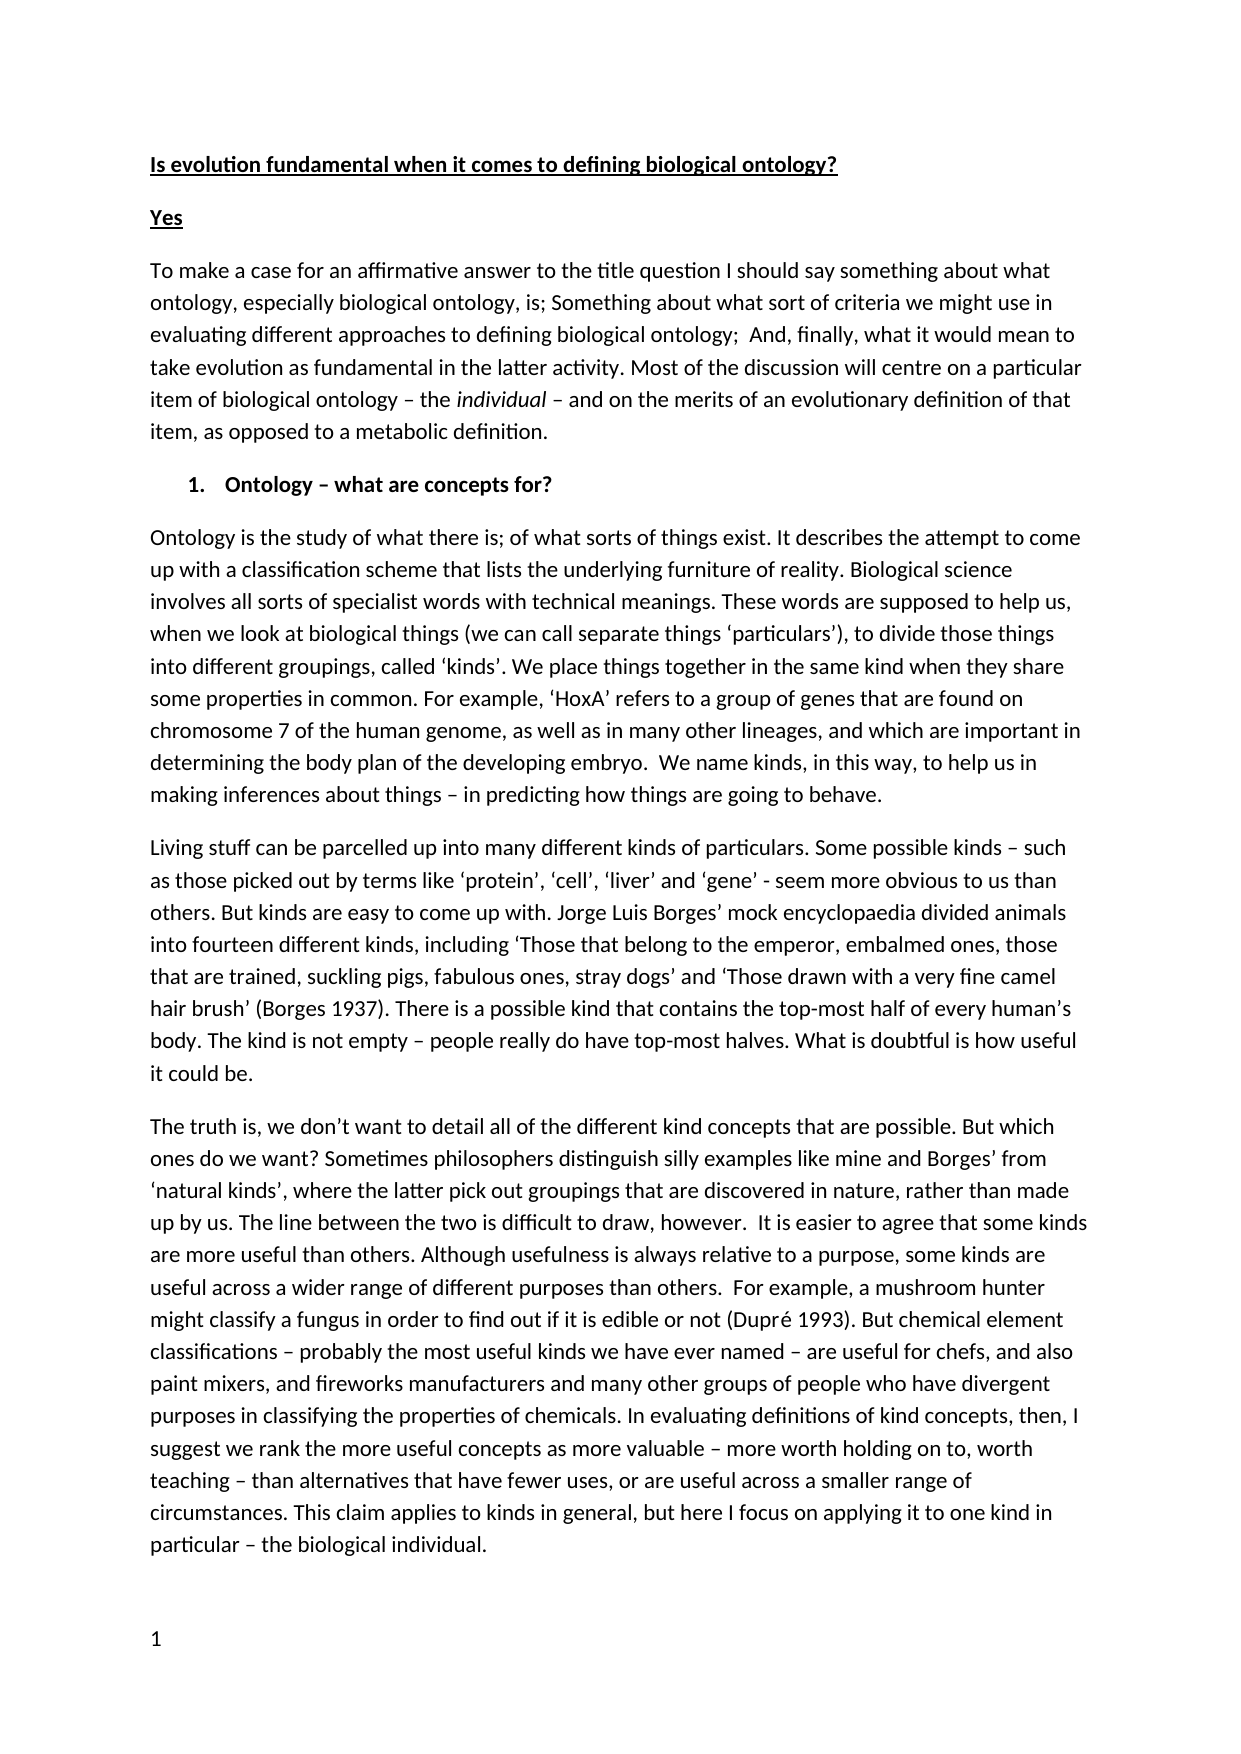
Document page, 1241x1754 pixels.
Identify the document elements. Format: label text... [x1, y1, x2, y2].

text Yes [150, 203, 1090, 231]
text Ontology is the study of what there is; of what sorts of things exist. It describes the attempt to come up with a classification scheme that lists the underlying furniture of reality. Biological science involves all sorts of specialist words with technical meanings. These words are supposed to help us, when we look at biological things (we can call separate things ‘particulars’), to divide those things into different groupings, called ‘kinds’. We place things together in the same kind when they share some properties in common. For example, ‘HoxA’ refers to a group of genes that are found on chromosome 7 of the human genome, as well as in many other lineages, and which are important in determining the body plan of the developing embryo. We name kinds, in this way, to help us in making inferences about things – in predicting how things are going to behave. [150, 523, 1090, 808]
text Living stuff can be parcelled up into many different kinds of particulars. Some possible kinds – such as those picked out by terms like ‘protein’, ‘cell’, ‘liver’ and ‘gene’ - seem more obvious to us than others. But kinds are easy to come up with. Jorge Luis Borges’ mock encyclopaedia divided animals into fourteen different kinds, including ‘Those that belong to the emperor, embalmed ones, those that are trained, suckling pigs, fabulous ones, stray dogs’ and ‘Those drawn with a very fine camel hair brush’ (Borges 1937). There is a possible kind that contains the top-most half of every human’s body. The kind is not empty – people really do have top-most halves. What is doubtful is how useful it could be. [150, 833, 1090, 1087]
text Is evolution fundamental when it comes to defining biological ontology? [150, 150, 1090, 178]
text The truth is, we don’t want to detail all of the different kind concepts that are possible. But which ones do we want? Sometimes philosophers distinguish silly examples like mine and Borges’ from ‘natural kinds’, where the latter pick out groupings that are discovered in nature, rather than made up by us. The line between the two is difficult to draw, however. It is easier to agree that some kinds are more useful than others. Although usefulness is always relative to a purpose, some kinds are useful across a wider range of different purposes than others. For example, a mushroom hunter might classify a fungus in order to find out if it is edible or not (Dupré 1993). But chemical element classifications – probably the most useful kinds we have ever named – are useful for chefs, and also paint mixers, and fireworks manufacturers and many other groups of people who have divergent purposes in classifying the properties of chemicals. In evaluating definitions of kind concepts, then, I suggest we rank the more useful concepts as more valuable – more worth holding on to, worth teaching – than alternatives that have fewer uses, or are useful across a smaller range of circumstances. This claim applies to kinds in general, but here I focus on applying it to one kind in particular – the biological individual. [150, 1112, 1090, 1558]
list Ontology – what are concepts for? [187, 470, 1090, 498]
text To make a case for an affirmative answer to the title question I should say something about what ontology, especially biological ontology, is; Something about what sort of criteria we might use in evaluating different approaches to defining biological ontology; And, finally, what it would mean to take evolution as fundamental in the latter activity. Most of the discussion will centre on a particular item of biological ontology – the individual – and on the merits of an evolutionary definition of that item, as opposed to a metabolic definition. [150, 256, 1090, 445]
